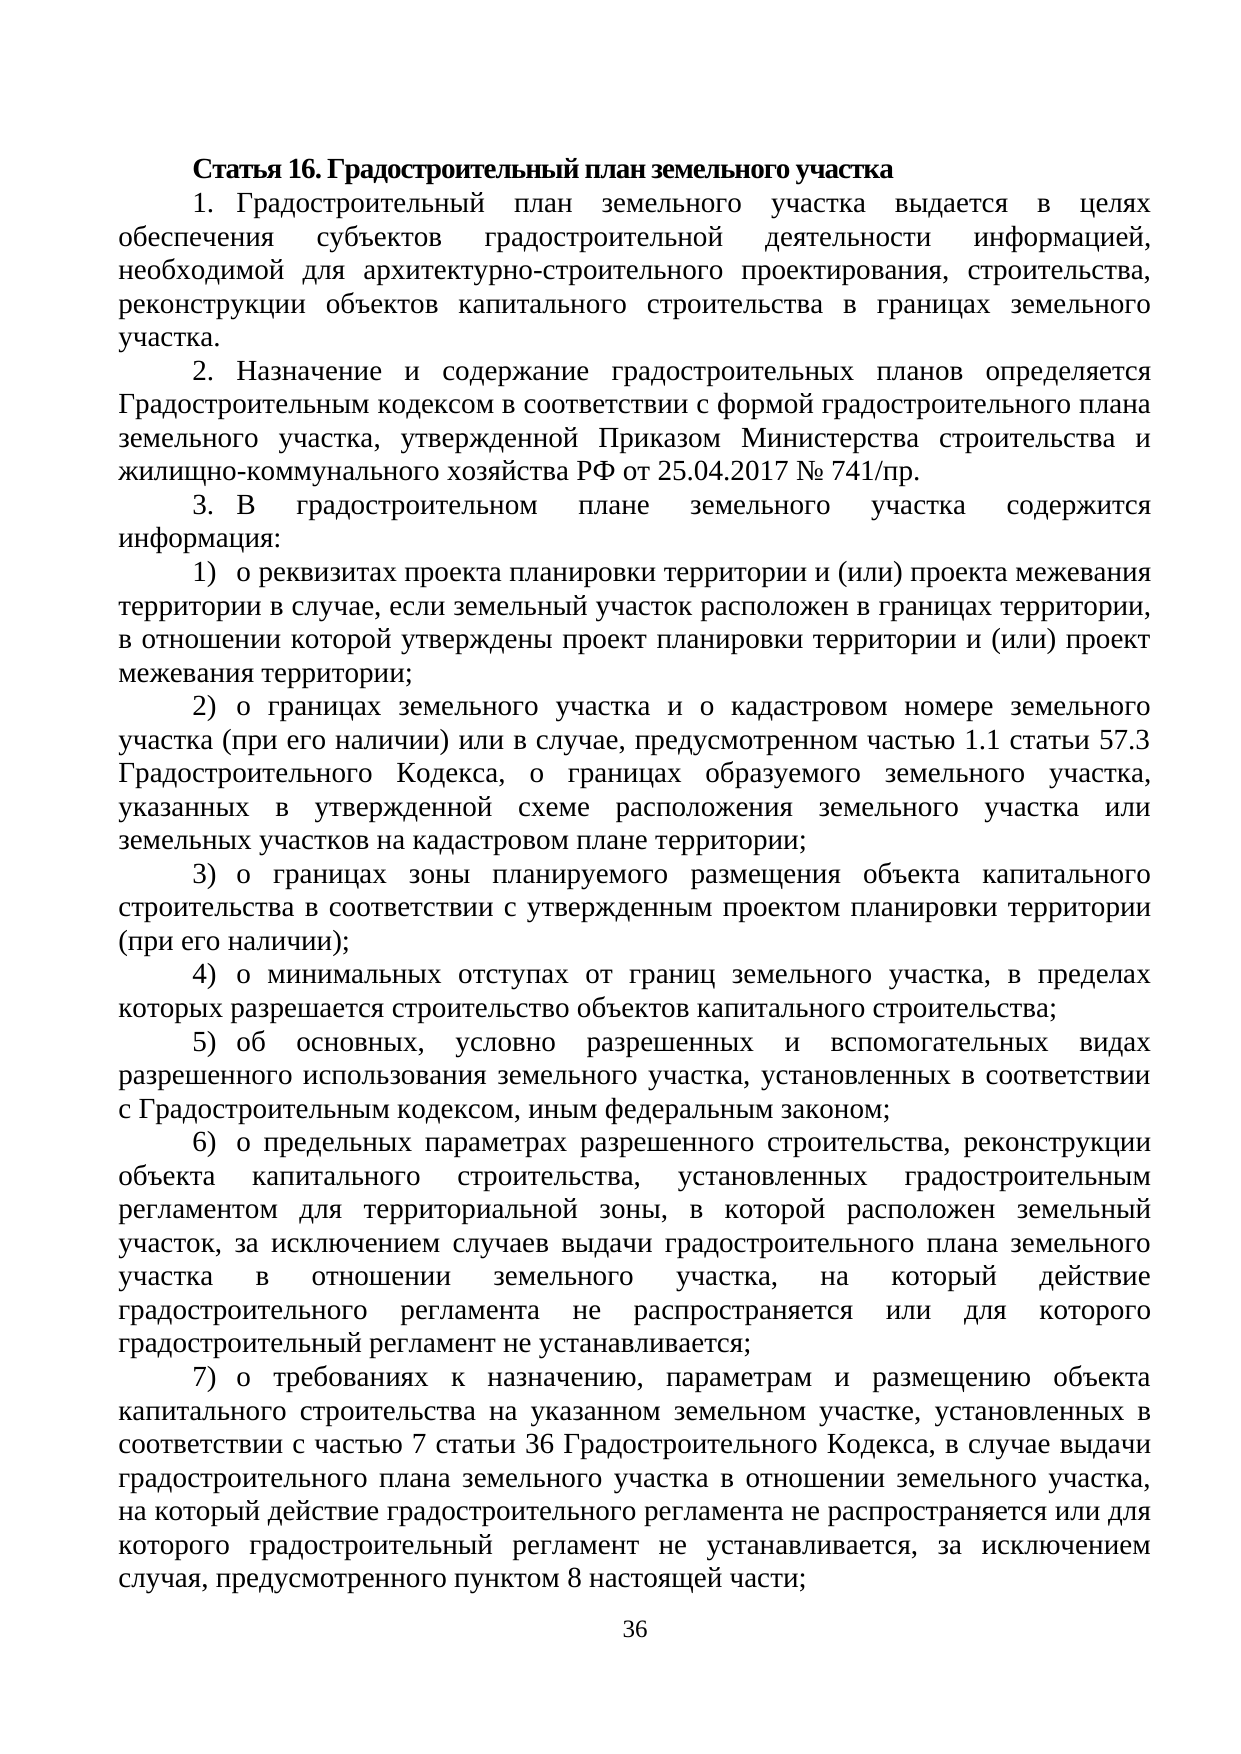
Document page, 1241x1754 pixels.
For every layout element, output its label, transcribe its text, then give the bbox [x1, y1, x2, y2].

list о реквизитах проекта планировки территории и (или) проекта межевания территории в случае, если земельный участок расположен в границах территории, в отношении которой утверждены проект планировки территории и (или) проект межевания территории; [118, 554, 1152, 688]
list о границах зоны планируемого размещения объекта капитального строительства в соответствии с утвержденным проектом планировки территории (при его наличии); [118, 856, 1152, 957]
list о границах земельного участка и о кадастровом номере земельного участка (при его наличии) или в случае, предусмотренном частью 1.1 статьи 57.3 Градостроительного Кодекса, о границах образуемого земельного участка, указанных в утвержденной схеме расположения земельного участка или земельных участков на кадастровом плане территории; [118, 688, 1152, 856]
list В градостроительном плане земельного участка содержится информация: [118, 487, 1152, 554]
list Градостроительный план земельного участка выдается в целях обеспечения субъектов градостроительной деятельности информацией, необходимой для архитектурно-строительного проектирования, строительства, реконструкции объектов капитального строительства в границах земельного участка. [118, 185, 1152, 353]
list о минимальных отступах от границ земельного участка, в пределах которых разрешается строительство объектов капитального строительства; [118, 957, 1152, 1024]
list о требованиях к назначению, параметрам и размещению объекта капитального строительства на указанном земельном участке, установленных в соответствии с частью 7 статьи 36 Градостроительного Кодекса, в случае выдачи градостроительного плана земельного участка в отношении земельного участка, на который действие градостроительного регламента не распространяется или для которого градостроительный регламент не устанавливается, за исключением случая, предусмотренного пунктом 8 настоящей части; [118, 1359, 1152, 1594]
text Статья 16. Градостроительный план земельного участка [118, 152, 1152, 185]
list о предельных параметрах разрешенного строительства, реконструкции объекта капитального строительства, установленных градостроительным регламентом для территориальной зоны, в которой расположен земельный участок, за исключением случаев выдачи градостроительного плана земельного участка в отношении земельного участка, на который действие градостроительного регламента не распространяется или для которого градостроительный регламент не устанавливается; [118, 1124, 1152, 1359]
list Назначение и содержание градостроительных планов определяется Градостроительным кодексом в соответствии с формой градостроительного плана земельного участка, утвержденной Приказом Министерства строительства и жилищно-коммунального хозяйства РФ от 25.04.2017 № 741/пр. [118, 353, 1152, 487]
list об основных, условно разрешенных и вспомогательных видах разрешенного использования земельного участка, установленных в соответствии с Градостроительным кодексом, иным федеральным законом; [118, 1024, 1152, 1124]
